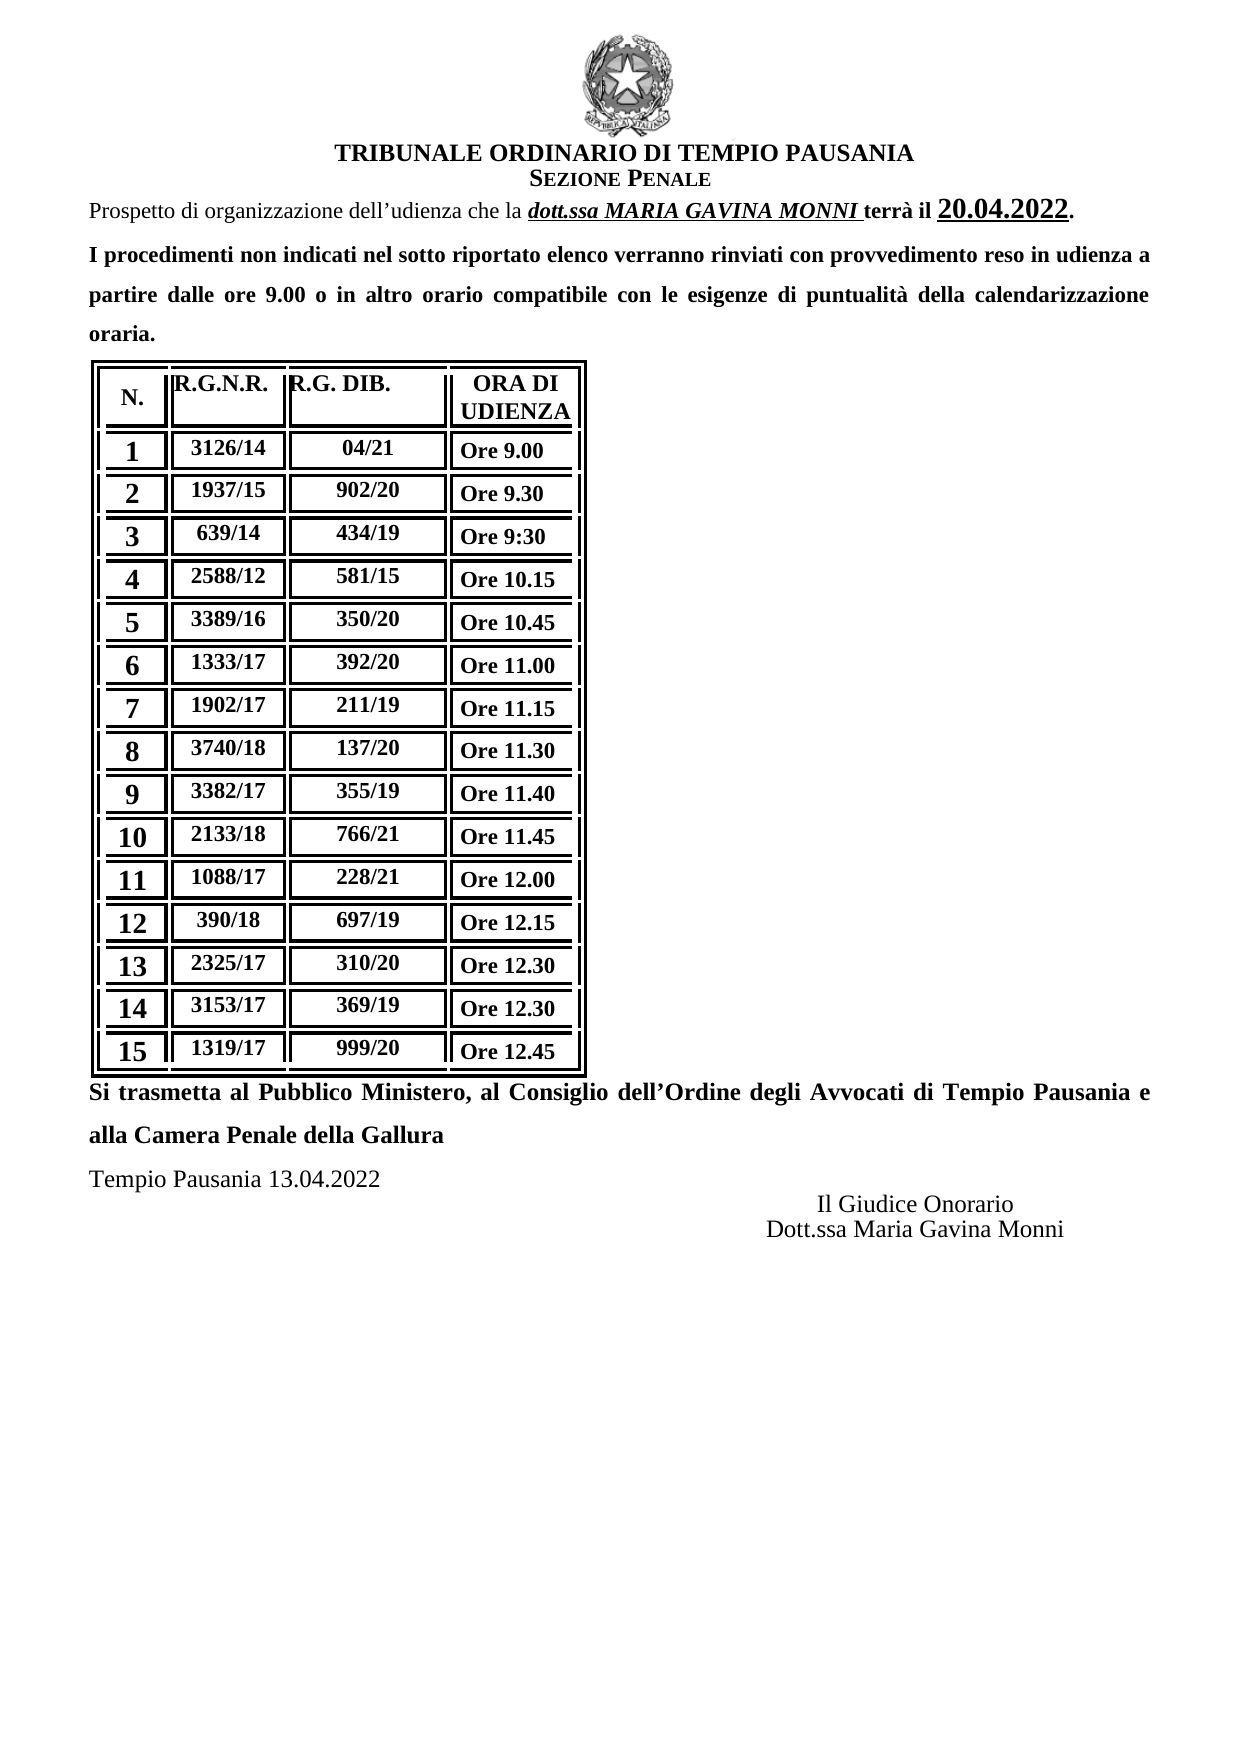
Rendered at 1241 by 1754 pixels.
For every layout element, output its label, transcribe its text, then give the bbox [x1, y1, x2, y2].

table_cell 6 [95, 639, 169, 682]
table_cell 3126/14 [169, 424, 287, 467]
table_cell 4 [95, 553, 169, 596]
table_cell 355/19 [287, 768, 448, 811]
table_cell 211/19 [287, 682, 448, 725]
table_header N. [95, 363, 169, 424]
text Sezione Penale [89, 166, 1152, 191]
table_cell 1902/17 [169, 682, 287, 725]
table_header R.G.N.R. [169, 363, 287, 424]
table_cell 310/20 [287, 939, 448, 982]
table_cell Ore 12.30 [449, 982, 582, 1025]
table_cell 3740/18 [169, 725, 287, 768]
table_cell 2 [95, 467, 169, 510]
table_cell 350/20 [287, 596, 448, 639]
table_cell 1088/17 [169, 854, 287, 896]
table_cell 581/15 [287, 553, 448, 596]
text Si trasmetta al Pubblico Ministero, al Consiglio dell’Ordine degli Avvocati di Tempio Pausania e alla Camera Penale della Gallura [89, 1077, 1152, 1149]
table_cell 5 [95, 596, 169, 639]
table_cell 2133/18 [169, 811, 287, 853]
table_cell Ore 9.00 [449, 424, 582, 467]
table_cell 390/18 [169, 896, 287, 939]
table_cell 04/21 [287, 424, 448, 467]
table_cell 10 [95, 811, 169, 853]
table_cell Ore 11.30 [449, 725, 582, 768]
table_cell 369/19 [287, 982, 448, 1025]
table_cell 392/20 [287, 639, 448, 682]
table_cell Ore 11.00 [449, 639, 582, 682]
text Il Giudice Onorario [679, 1192, 1152, 1217]
table_cell 2588/12 [169, 553, 287, 596]
table_cell 137/20 [287, 725, 448, 768]
table_cell Ore 12.00 [449, 854, 582, 896]
table_cell 3382/17 [169, 768, 287, 811]
table_cell 12 [95, 896, 169, 939]
table_header R.G. DIB. [287, 363, 448, 424]
table_header ORA DI UDIENZA [449, 363, 582, 424]
table_cell 697/19 [287, 896, 448, 939]
table_cell 9 [95, 768, 169, 811]
table_cell 999/20 [287, 1025, 448, 1068]
table_cell Ore 12.30 [449, 939, 582, 982]
table_cell 11 [95, 854, 169, 896]
table_cell 3389/16 [169, 596, 287, 639]
table_cell Ore 9:30 [449, 510, 582, 553]
text Tempio Pausania 13.04.2022 [89, 1164, 1152, 1192]
table_cell Ore 12.15 [449, 896, 582, 939]
table_cell 2325/17 [169, 939, 287, 982]
table_cell 3 [95, 510, 169, 553]
table_cell 1333/17 [169, 639, 287, 682]
table_cell 1937/15 [169, 467, 287, 510]
text Prospetto di organizzazione dell’udienza che la dott.ssa MARIA GAVINA MONNI terrà il 20.04.2022. [89, 191, 1152, 224]
table_cell 639/14 [169, 510, 287, 553]
table_cell Ore 11.15 [449, 682, 582, 725]
table_cell 1 [95, 424, 169, 467]
text Dott.ssa Maria Gavina Monni [679, 1217, 1152, 1242]
table_cell 1319/17 [169, 1025, 287, 1068]
table_cell 434/19 [287, 510, 448, 553]
text I procedimenti non indicati nel sotto riportato elenco verranno rinviati con provvedimento reso in udienza a partire dalle ore 9.00 o in altro orario compatibile con le esigenze di puntualità della calendarizzazione oraria. [89, 241, 1152, 347]
table_cell 766/21 [287, 811, 448, 853]
table_cell 15 [95, 1025, 169, 1068]
table_cell Ore 9.30 [449, 467, 582, 510]
table_cell 228/21 [287, 854, 448, 896]
table_cell 14 [95, 982, 169, 1025]
table_cell Ore 11.40 [449, 768, 582, 811]
table_cell Ore 10.45 [449, 596, 582, 639]
table_cell Ore 11.45 [449, 811, 582, 853]
table_cell 8 [95, 725, 169, 768]
table_cell 3153/17 [169, 982, 287, 1025]
table_cell 7 [95, 682, 169, 725]
table_cell 13 [95, 939, 169, 982]
table_cell Ore 10.15 [449, 553, 582, 596]
table_cell 902/20 [287, 467, 448, 510]
text TRIBUNALE ORDINARIO DI TEMPIO PAUSANIA [89, 29, 1152, 166]
table_cell Ore 12.45 [449, 1025, 582, 1068]
